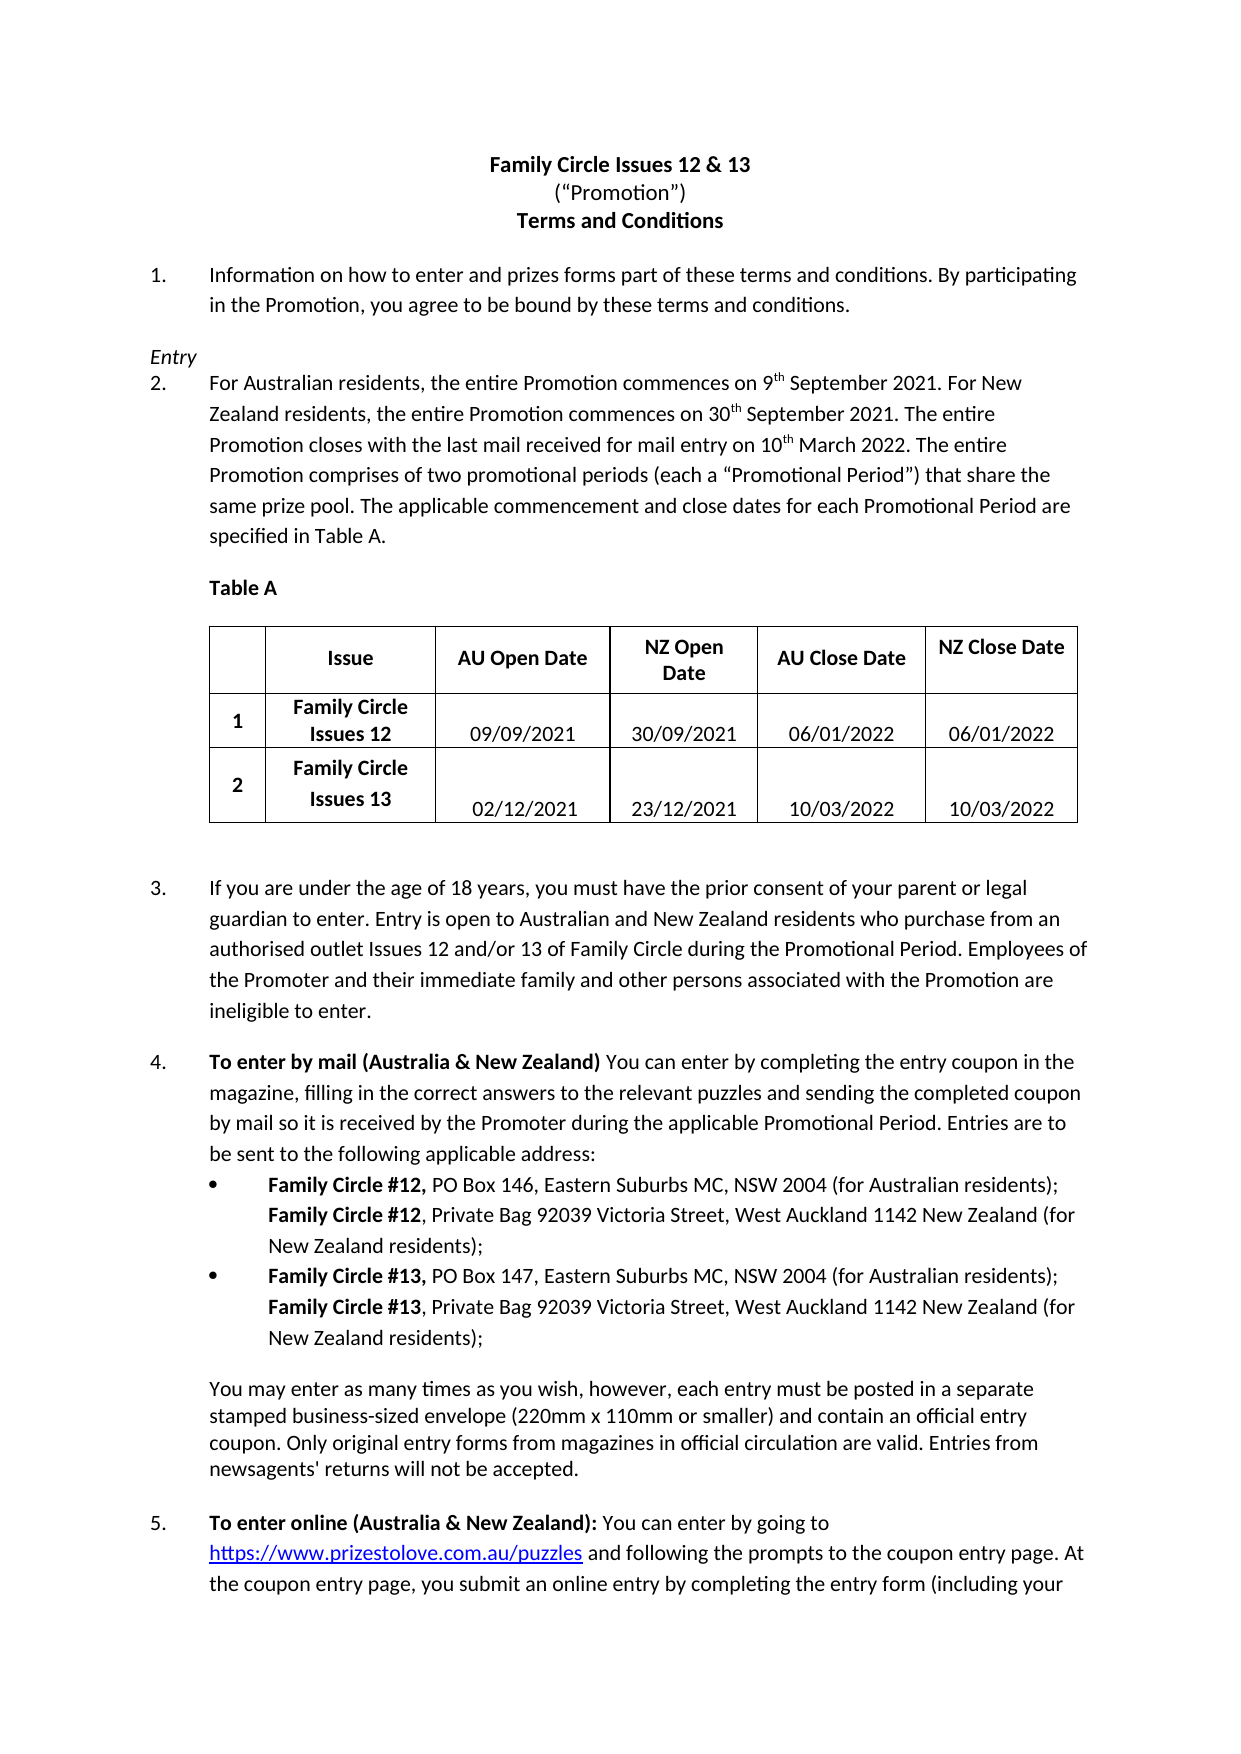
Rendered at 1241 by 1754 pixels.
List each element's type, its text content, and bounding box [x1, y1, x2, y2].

text You may enter as many times as you wish, however, each entry must be posted in a separate stamped business-sized envelope (220mm x 110mm or smaller) and contain an official entry coupon. Only original entry forms from magazines in official circulation are valid. Entries from newsagents' returns will not be accepted. [209, 1375, 1090, 1482]
list Information on how to enter and prizes forms part of these terms and conditions. By participating in the Promotion, you agree to be bound by these terms and conditions. [150, 261, 1090, 318]
table_cell 10/03/2022 [758, 748, 925, 822]
text Entry [150, 343, 1090, 369]
table_cell 06/01/2022 [926, 694, 1077, 747]
table_cell Family Circle Issues 12 [266, 694, 435, 747]
list Family Circle #12, PO Box 146, Eastern Suburbs MC, NSW 2004 (for Australian residents); Family Circle #12, Private Bag 92039 Victoria Street, West Auckland 1142 New Zealand (for New Zealand residents); [209, 1171, 1090, 1259]
table_cell 30/09/2021 [611, 694, 757, 747]
table_cell 10/03/2022 [926, 748, 1077, 822]
list Family Circle #13, PO Box 147, Eastern Suburbs MC, NSW 2004 (for Australian residents); Family Circle #13, Private Bag 92039 Victoria Street, West Auckland 1142 New Zealand (for New Zealand residents); [209, 1263, 1090, 1351]
table_cell 23/12/2021 [611, 748, 757, 822]
table_cell 02/12/2021 [436, 748, 609, 822]
list If you are under the age of 18 years, you must have the prior consent of your parent or legal guardian to enter. Entry is open to Australian and New Zealand residents who purchase from an authorised outlet Issues 12 and/or 13 of Family Circle during the Promotional Period. Employees of the Promoter and their immediate family and other persons associated with the Promotion are ineligible to enter. [150, 874, 1090, 1023]
table_cell 1 [210, 694, 265, 747]
table_cell 06/01/2022 [758, 694, 925, 747]
list For Australian residents, the entire Promotion commences on 9th September 2021. For New Zealand residents, the entire Promotion commences on 30th September 2021. The entire Promotion closes with the last mail received for mail entry on 10th March 2022. The entire Promotion comprises of two promotional periods (each a “Promotional Period”) that share the same prize pool. The applicable commencement and close dates for each Promotional Period are specified in Table A. [150, 369, 1090, 549]
table_header NZ Close Date [926, 627, 1077, 692]
text (“Promotion”) [150, 178, 1090, 206]
list To enter by mail (Australia & New Zealand) You can enter by completing the entry coupon in the magazine, filling in the correct answers to the relevant puzzles and sending the completed coupon by mail so it is received by the Promoter during the applicable Promotional Period. Entries are to be sent to the following applicable address: [150, 1048, 1090, 1167]
table_header [210, 627, 265, 692]
table_header AU Open Date [436, 627, 609, 692]
table_cell 2 [210, 748, 265, 822]
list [150, 1509, 1090, 1597]
table_header AU Close Date [758, 627, 925, 692]
text Family Circle Issues 12 & 13 [150, 150, 1090, 178]
table_cell Family Circle Issues 13 [266, 748, 435, 822]
text Terms and Conditions [150, 206, 1090, 234]
table_header Issue [266, 627, 435, 692]
table_header NZ Open Date [611, 627, 757, 692]
table_cell 09/09/2021 [436, 694, 609, 747]
list Table A [209, 574, 1090, 601]
